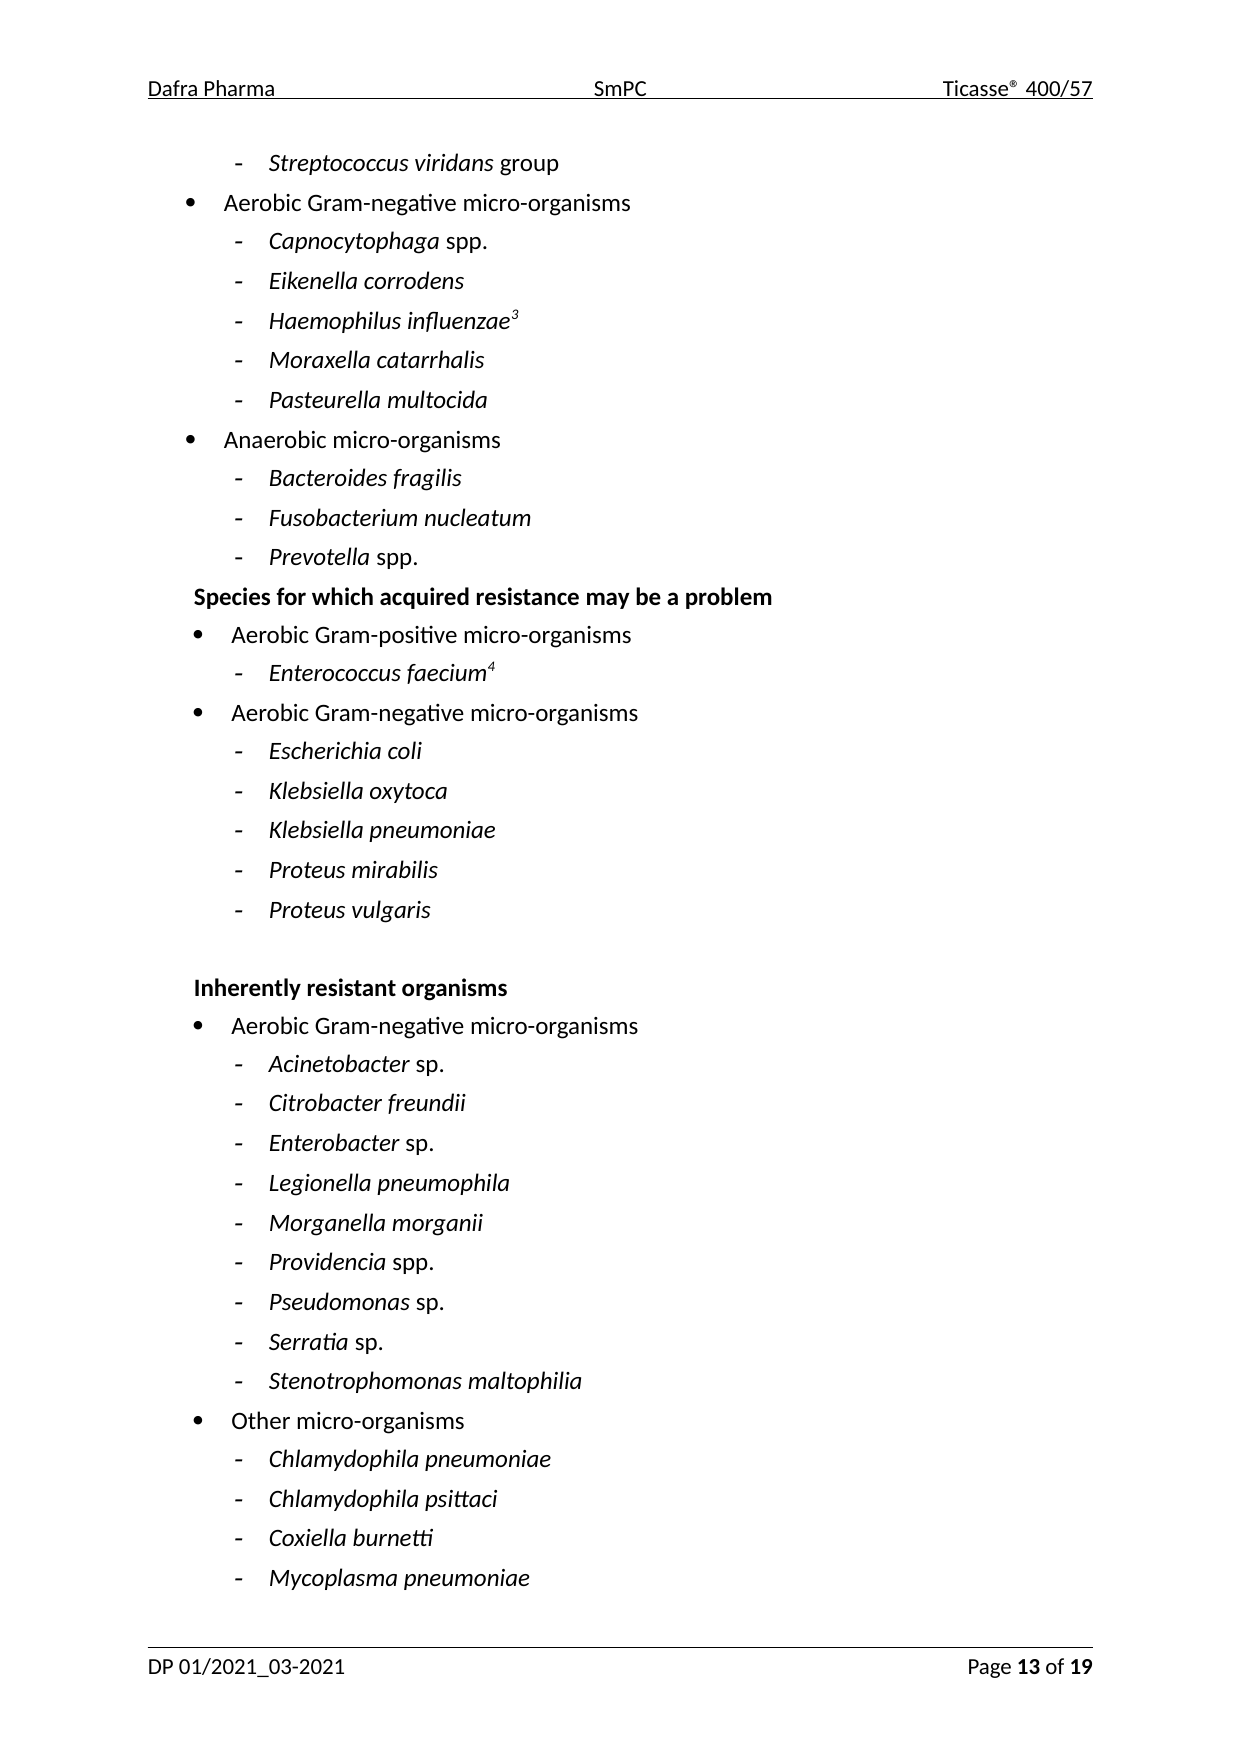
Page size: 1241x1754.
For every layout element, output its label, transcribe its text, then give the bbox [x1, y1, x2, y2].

list Mycoplasma pneumoniae [231, 1562, 1093, 1594]
list Legionella pneumophila [231, 1167, 1093, 1199]
list Prevotella spp. [231, 541, 1093, 573]
list Bacteroides fragilis [231, 462, 1093, 494]
list Fusobacterium nucleatum [231, 502, 1093, 533]
list Streptococcus viridans group [231, 148, 1093, 179]
list Haemophilus influenzae3 [231, 305, 1093, 337]
list Morganella morganii [231, 1207, 1093, 1238]
list Serratia sp. [231, 1326, 1093, 1357]
list Other micro-organisms [194, 1405, 1093, 1436]
list Klebsiella oxytoca [231, 775, 1093, 807]
list Aerobic Gram-negative micro-organisms [186, 187, 1093, 218]
list Escherichia coli [231, 735, 1093, 767]
list Coxiella burnetti [231, 1523, 1093, 1554]
list Chlamydophila psittaci [231, 1483, 1093, 1515]
list Providencia spp. [231, 1246, 1093, 1278]
list Stenotrophomonas maltophilia [231, 1365, 1093, 1397]
list Pasteurella multocida [231, 384, 1093, 416]
list Moraxella catarrhalis [231, 344, 1093, 376]
list Proteus vulgaris [231, 894, 1093, 926]
list Anaerobic micro-organisms [186, 424, 1093, 454]
list Chlamydophila pneumoniae [231, 1443, 1093, 1475]
list Proteus mirabilis [231, 854, 1093, 886]
list Species for which acquired resistance may be a problem [194, 581, 1093, 612]
list Capnocytophaga spp. [231, 225, 1093, 257]
list Aerobic Gram-negative micro-organisms [194, 1010, 1093, 1040]
list Enterococcus faecium4 [231, 657, 1093, 689]
list Eikenella corrodens [231, 265, 1093, 297]
list Aerobic Gram-positive micro-organisms [194, 619, 1093, 650]
list Enterobacter sp. [231, 1127, 1093, 1159]
list Aerobic Gram-negative micro-organisms [194, 697, 1093, 727]
list Klebsiella pneumoniae [231, 814, 1093, 846]
list Citrobacter freundii [231, 1088, 1093, 1119]
list Acinetobacter sp. [231, 1048, 1093, 1080]
list Pseudomonas sp. [231, 1286, 1093, 1318]
list Inherently resistant organisms [194, 972, 1093, 1002]
